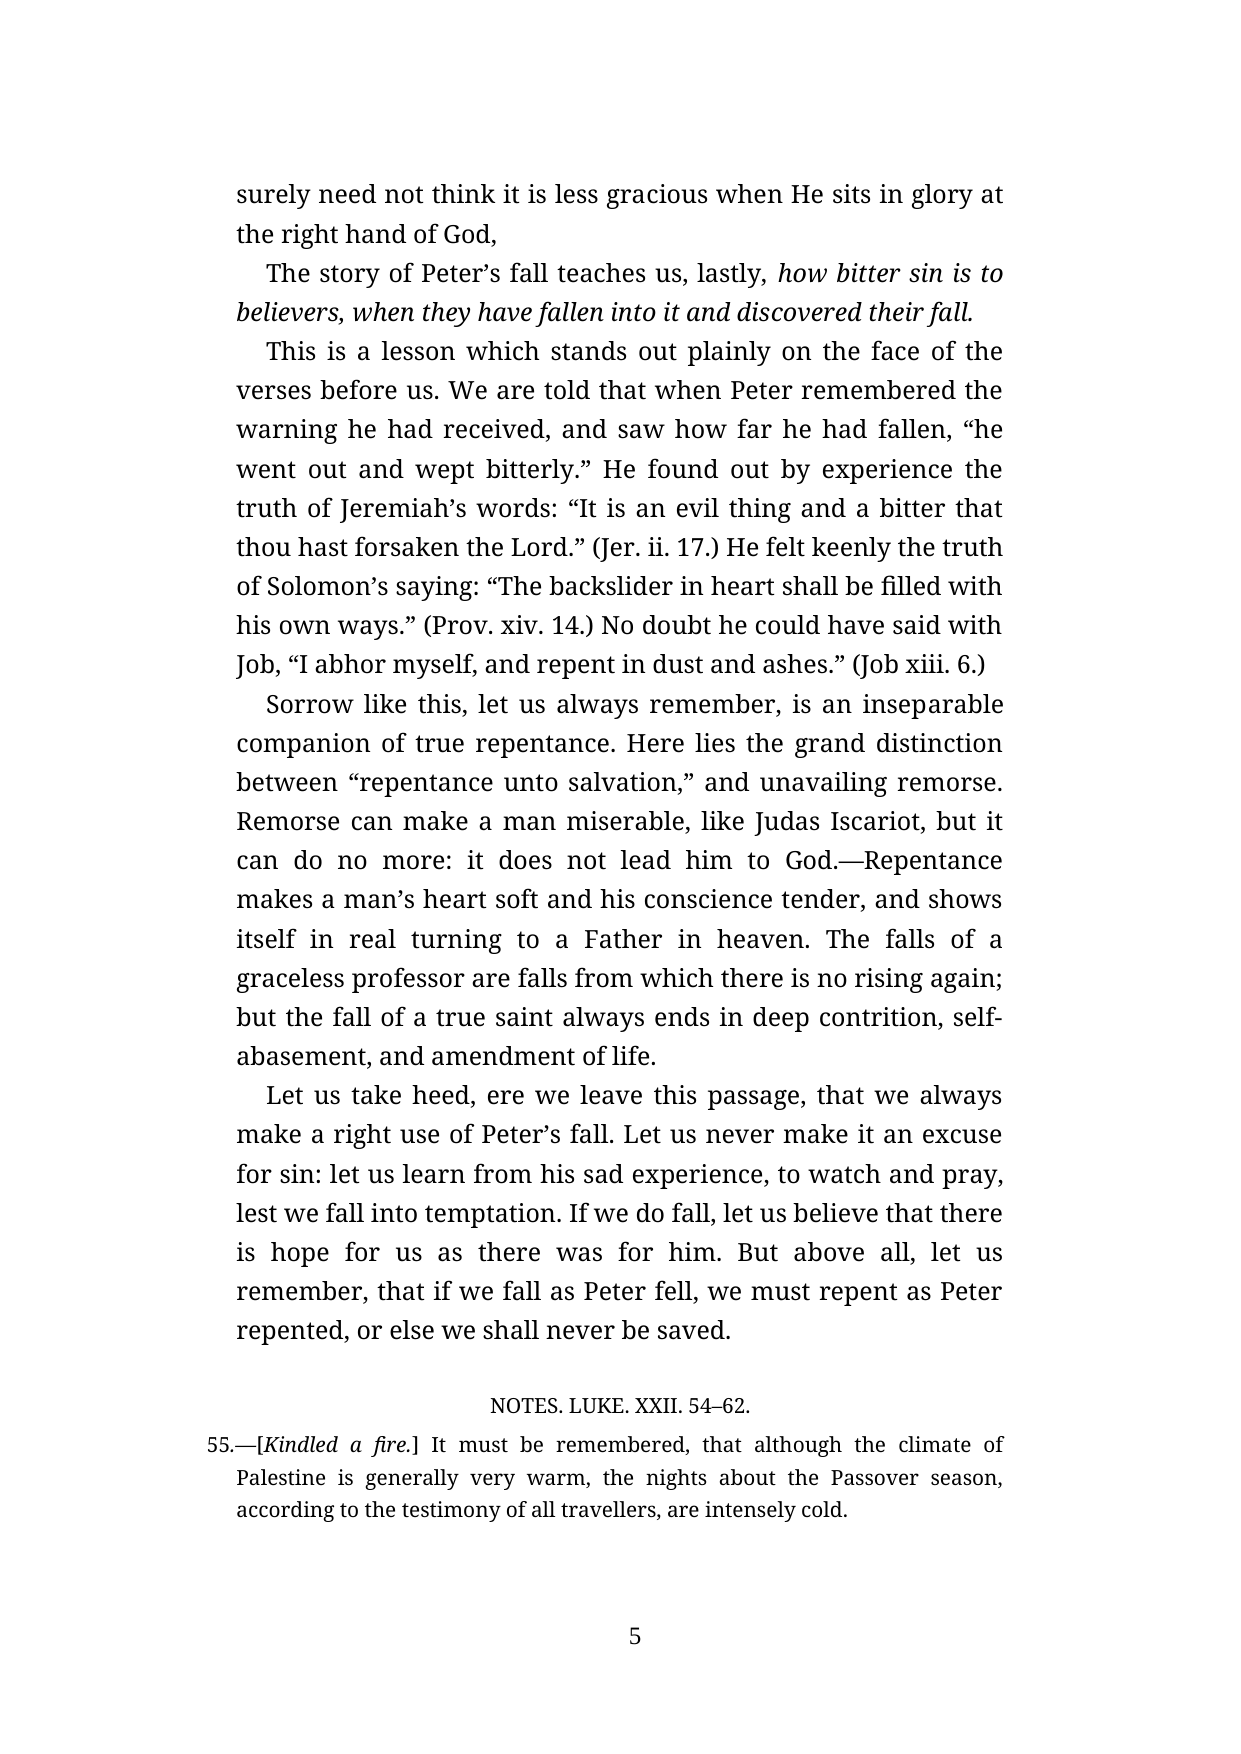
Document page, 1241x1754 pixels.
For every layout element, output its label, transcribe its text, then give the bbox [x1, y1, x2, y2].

text Let us take heed, ere we leave this passage, that we always make a right use of Peter’s fall. Let us never make it an excuse for sin: let us learn from his sad experience, to watch and pray, lest we fall into temptation. If we do fall, let us believe that there is hope for us as there was for him. But above all, let us remember, that if we fall as Peter fell, we must repent as Peter repented, or else we shall never be saved. [236, 1078, 1004, 1347]
text This is a lesson which stands out plainly on the face of the verses before us. We are told that when Peter remembered the warning he had received, and saw how far he had fallen, “he went out and wept bitterly.” He found out by experience the truth of Jeremiah’s words: “It is an evil thing and a bitter that thou hast forsaken the Lord.” (Jer. ii. 17.) He felt keenly the truth of Solomon’s saying: “The backslider in heart shall be filled with his own ways.” (Prov. xiv. 14.) No doubt he could have said with Job, “I abhor myself, and repent in dust and ashes.” (Job xiii. 6.) [236, 334, 1004, 681]
text NOTES. LUKE. XXII. 54–62. [236, 1391, 1004, 1420]
text 55.—[Kindled a fire.] It must be remembered, that although the climate of Palestine is generally very warm, the nights about the Passover season, according to the testimony of all travellers, are intensely cold. [207, 1430, 1004, 1524]
text The story of Peter’s fall teaches us, lastly, how bitter sin is to believers, when they have fallen into it and discovered their fall. [236, 256, 1004, 329]
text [236, 177, 1004, 250]
text Sorrow like this, let us always remember, is an inseparable companion of true repentance. Here lies the grand distinction between “repentance unto salvation,” and unavailing remorse. Remorse can make a man miserable, like Judas Iscariot, but it can do no more: it does not lead him to God.—Repentance makes a man’s heart soft and his conscience tender, and shows itself in real turning to a Father in heaven. The falls of a graceless professor are falls from which there is no rising again; but the fall of a true saint always ends in deep contrition, self-abasement, and amendment of life. [236, 686, 1004, 1073]
